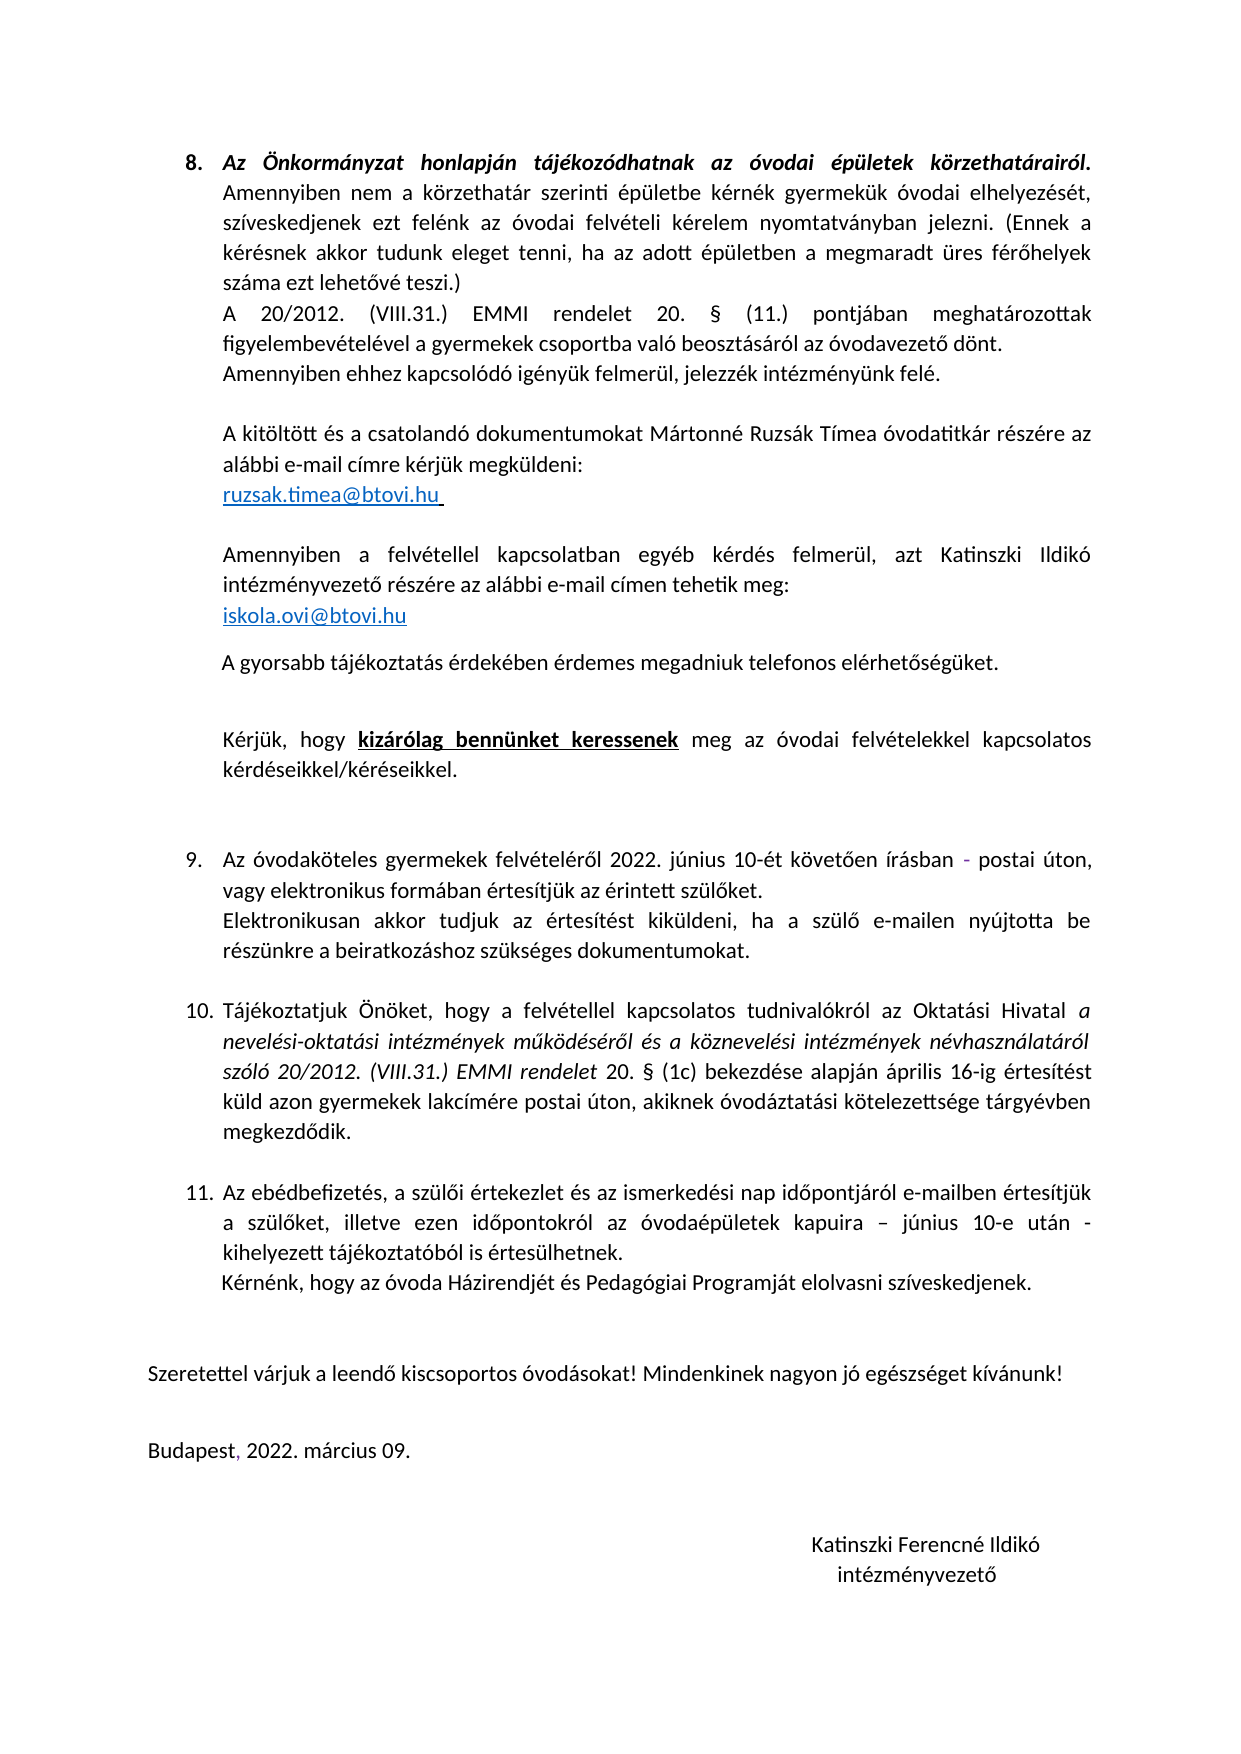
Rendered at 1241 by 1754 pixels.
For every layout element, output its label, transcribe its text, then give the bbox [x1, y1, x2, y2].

list A kitöltött és a csatolandó dokumentumokat Mártonné Ruzsák Tímea óvodatitkár részére az alábbi e-mail címre kérjük megküldeni: [223, 419, 1093, 478]
list Amennyiben ehhez kapcsolódó igényük felmerül, jelezzék intézményünk felé. [223, 359, 1093, 387]
list Elektronikusan akkor tudjuk az értesítést kiküldeni, ha a szülő e-mailen nyújtotta be részünkre a beiratkozáshoz szükséges dokumentumokat. [223, 906, 1093, 964]
text Kérnénk, hogy az óvoda Házirendjét és Pedagógiai Programját elolvasni szíveskedjenek. [148, 1268, 1093, 1296]
list Tájékoztatjuk Önöket, hogy a felvétellel kapcsolatos tudnivalókról az Oktatási Hivatal a nevelési-oktatási intézmények működéséről és a köznevelési intézmények névhasználatáról szóló 20/2012. (VIII.31.) EMMI rendelet 20. § (1c) bekezdése alapján április 16-ig értesítést küld azon gyermekek lakcímére postai úton, akiknek óvodáztatási kötelezettsége tárgyévben megkezdődik. [185, 997, 1093, 1145]
list Az Önkormányzat honlapján tájékozódhatnak az óvodai épületek körzethatárairól. Amennyiben nem a körzethatár szerinti épületbe kérnék gyermekük óvodai elhelyezését, szíveskedjenek ezt felénk az óvodai felvételi kérelem nyomtatványban jelezni. (Ennek a kérésnek akkor tudunk eleget tenni, ha az adott épületben a megmaradt üres férőhelyek száma ezt lehetővé teszi.) [185, 148, 1093, 296]
list iskola.ovi@btovi.hu [223, 601, 1093, 629]
text Szeretettel várjuk a leendő kiscsoportos óvodásokat! Mindenkinek nagyon jó egészséget kívánunk! [148, 1359, 1093, 1387]
list Az óvodaköteles gyermekek felvételéről 2022. június 10-ét követően írásban - postai úton, vagy elektronikus formában értesítjük az érintett szülőket. [185, 846, 1093, 904]
list Az ebédbefizetés, a szülői értekezlet és az ismerkedési nap időpontjáról e-mailben értesítjük a szülőket, illetve ezen időpontokról az óvodaépületek kapuira – június 10-e után - kihelyezett tájékoztatóból is értesülhetnek. [185, 1178, 1093, 1266]
list Amennyiben a felvétellel kapcsolatban egyéb kérdés felmerül, azt Katinszki Ildikó intézményvezető részére az alábbi e-mail címen tehetik meg: [223, 540, 1093, 598]
text intézményvezető [738, 1560, 1093, 1588]
text A gyorsabb tájékoztatás érdekében érdemes megadniuk telefonos elérhetőségüket. [148, 648, 1093, 676]
list Kérjük, hogy kizárólag bennünket keressenek meg az óvodai felvételekkel kapcsolatos kérdéseikkel/kéréseikkel. [223, 725, 1093, 783]
list A 20/2012. (VIII.31.) EMMI rendelet 20. § (11.) pontjában meghatározottak figyelembevételével a gyermekek csoportba való beosztásáról az óvodavezető dönt. [223, 299, 1093, 357]
text Budapest, 2022. március 09. [148, 1436, 1093, 1464]
list ruzsak.timea@btovi.hu [223, 480, 1093, 508]
text Katinszki Ferencné Ildikó [148, 1530, 1093, 1558]
